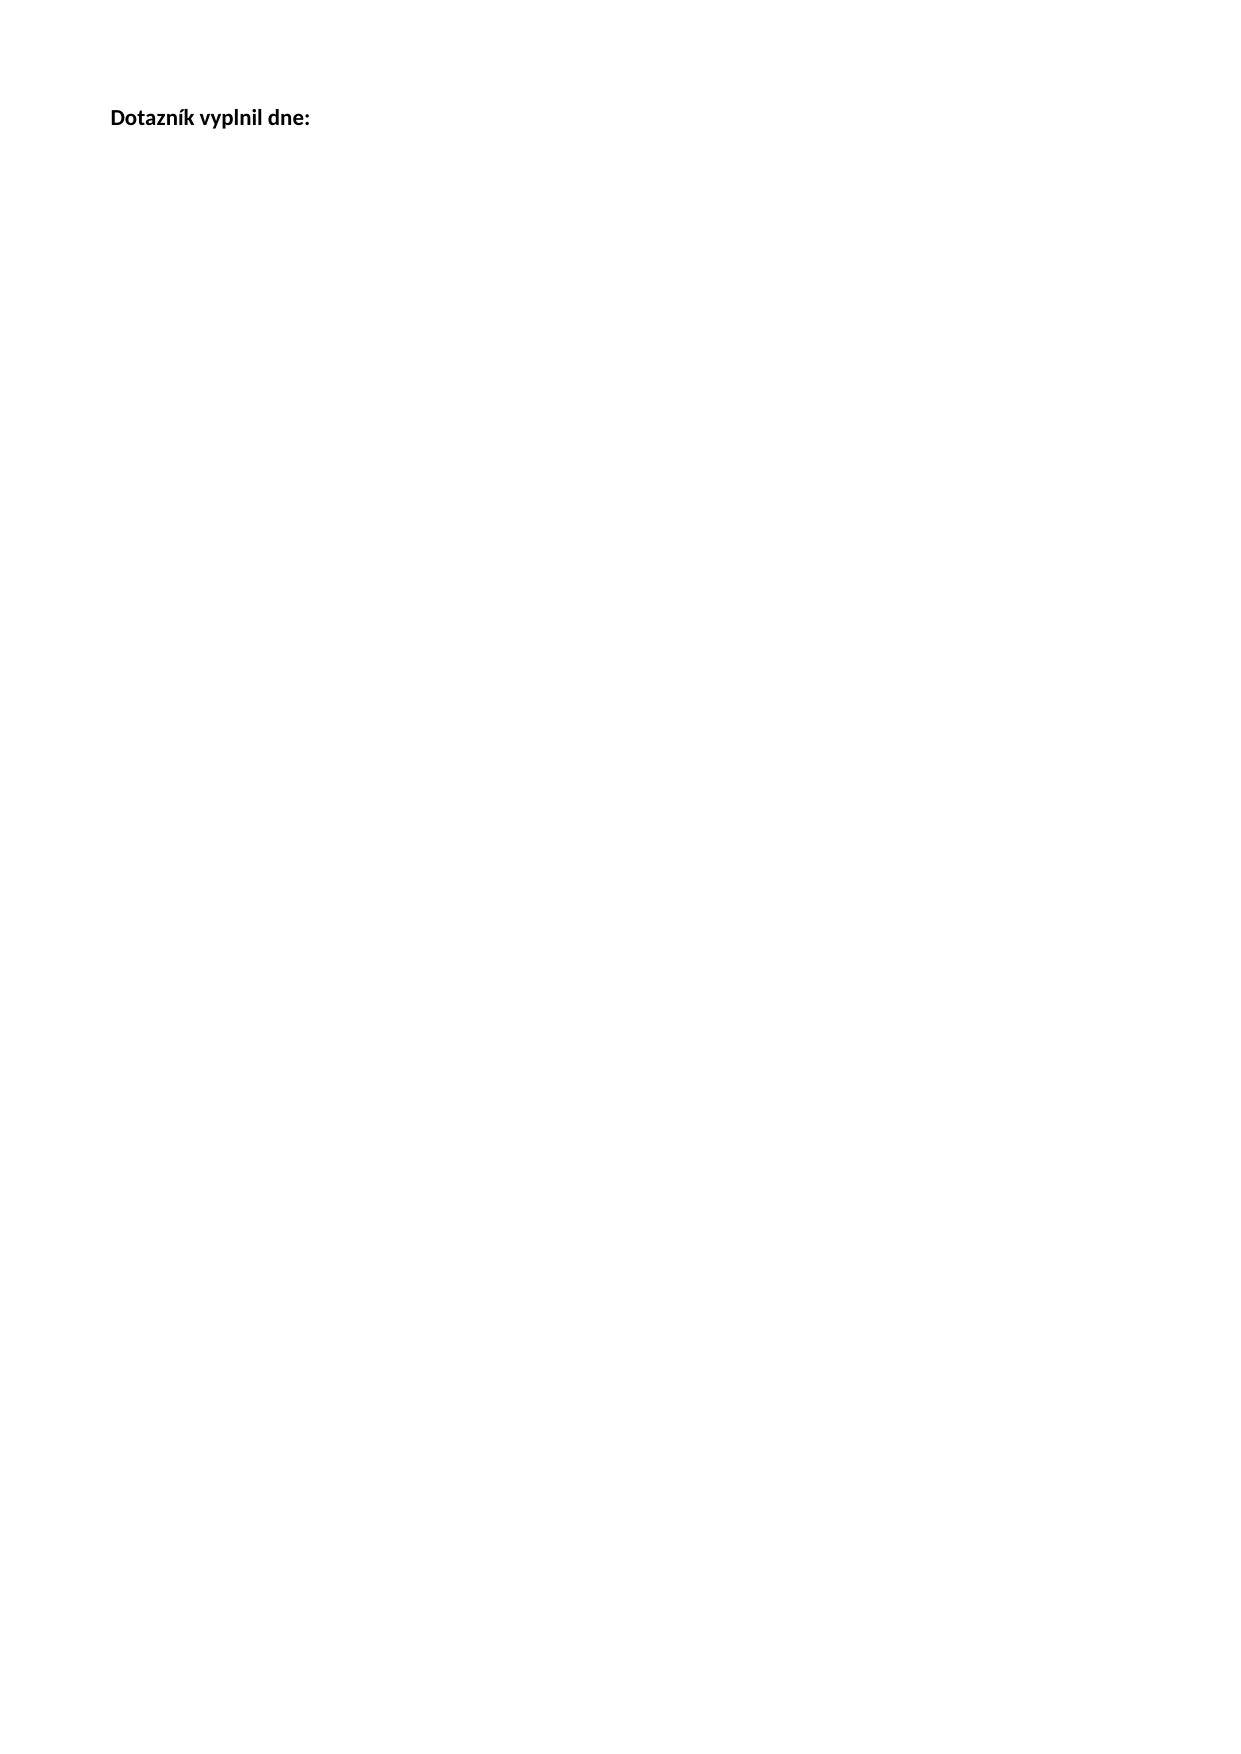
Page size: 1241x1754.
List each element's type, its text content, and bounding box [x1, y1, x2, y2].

text Dotazník vyplnil dne: [110, 103, 1087, 131]
